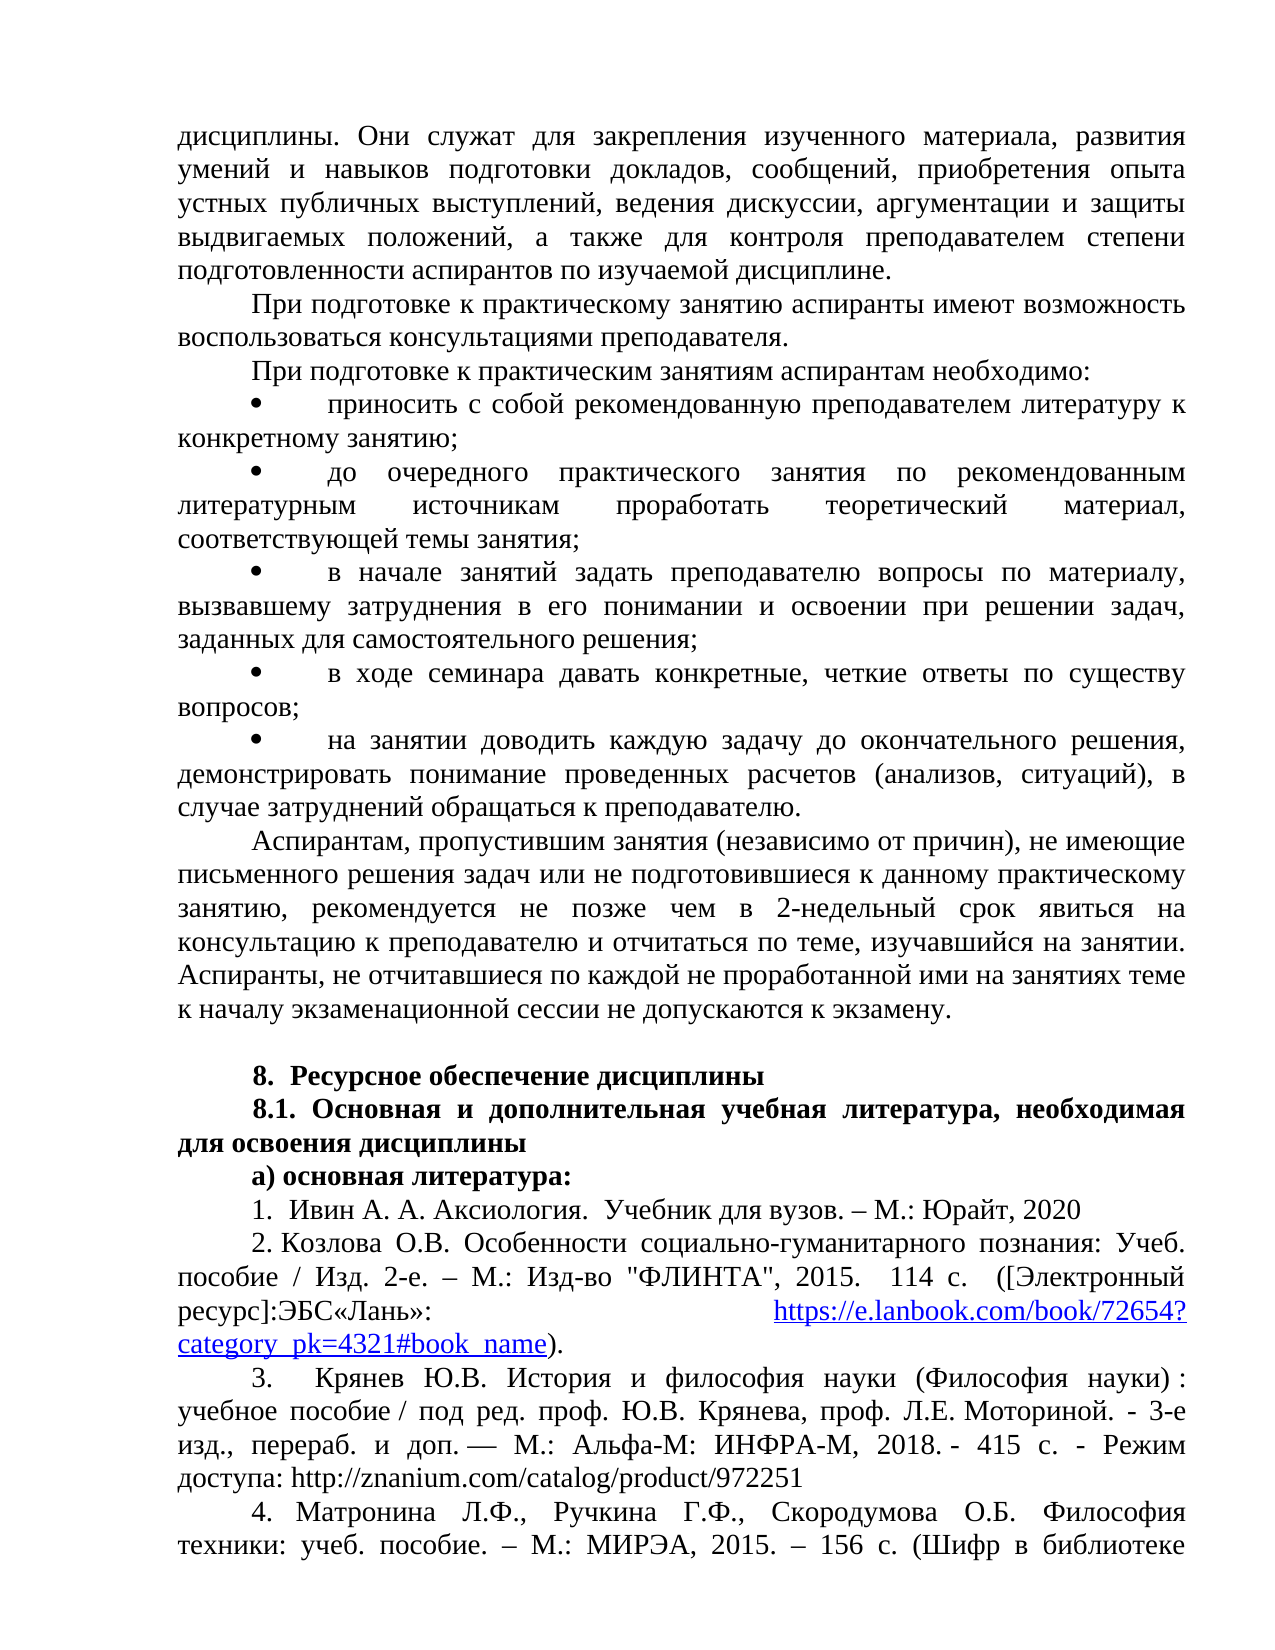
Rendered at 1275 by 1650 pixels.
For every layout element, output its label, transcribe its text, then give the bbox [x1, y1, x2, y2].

text Аспирантам, пропустившим занятия (независимо от причин), не имеющие письменного решения задач или не подготовившиеся к данному практическому занятию, рекомендуется не позже чем в 2-недельный срок явиться на консультацию к преподавателю и отчитаться по теме, изучавшийся на занятии. Аспиранты, не отчитавшиеся по каждой не проработанной ими на занятиях теме к началу экзаменационной сессии не допускаются к экзамену. [177, 823, 1186, 1024]
text При подготовке к практическому занятию аспиранты имеют возможность воспользоваться консультациями преподавателя. [177, 286, 1186, 353]
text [177, 118, 1186, 286]
text а) основная литература: [177, 1158, 1186, 1192]
list Ивин А. А. Аксиология. Учебник для вузов. – М.: Юрайт, 2020 [251, 1192, 1186, 1226]
list до очередного практического занятия по рекомендованным литературным источникам проработать теоретический материал, соответствующей темы занятия; [177, 454, 1186, 554]
list приносить с собой рекомендованную преподавателем литературу к конкретному занятию; [177, 386, 1186, 454]
list Крянев Ю.В. История и философия науки (Философия науки) : учебное пособие / под ред. проф. Ю.В. Крянева, проф. Л.Е. Моториной. - 3-е изд., перераб. и доп. — М.: Альфа-М: ИНФРА-М, 2018. - 415 с. - Режим доступа: http://znanium.com/catalog/product/972251 [177, 1360, 1186, 1494]
list Ресурсное обеспечение дисциплины [252, 1058, 1186, 1091]
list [177, 1494, 1186, 1561]
text 8.1. Основная и дополнительная учебная литература, необходимая для освоения дисциплины [177, 1091, 1186, 1158]
list Козлова О.В. Особенности социально-гуманитарного познания: Учеб. пособие / Изд. 2-е. – М.: Изд-во "ФЛИНТА", 2015. 114 с. ([Электронный ресурс]:ЭБС«Лань»: https://e.lanbook.com/book/72654?category_pk=4321#book_name). [177, 1226, 1186, 1360]
list в начале занятий задать преподавателю вопросы по материалу, вызвавшему затруднения в его понимании и освоении при решении задач, заданных для самостоятельного решения; [177, 554, 1186, 655]
list в ходе семинара давать конкретные, четкие ответы по существу вопросов; [177, 655, 1186, 722]
list При подготовке к практическим занятиям аспирантам необходимо: [177, 353, 1186, 386]
list на занятии доводить каждую задачу до окончательного решения, демонстрировать понимание проведенных расчетов (анализов, ситуаций), в случае затруднений обращаться к преподавателю. [177, 722, 1186, 823]
